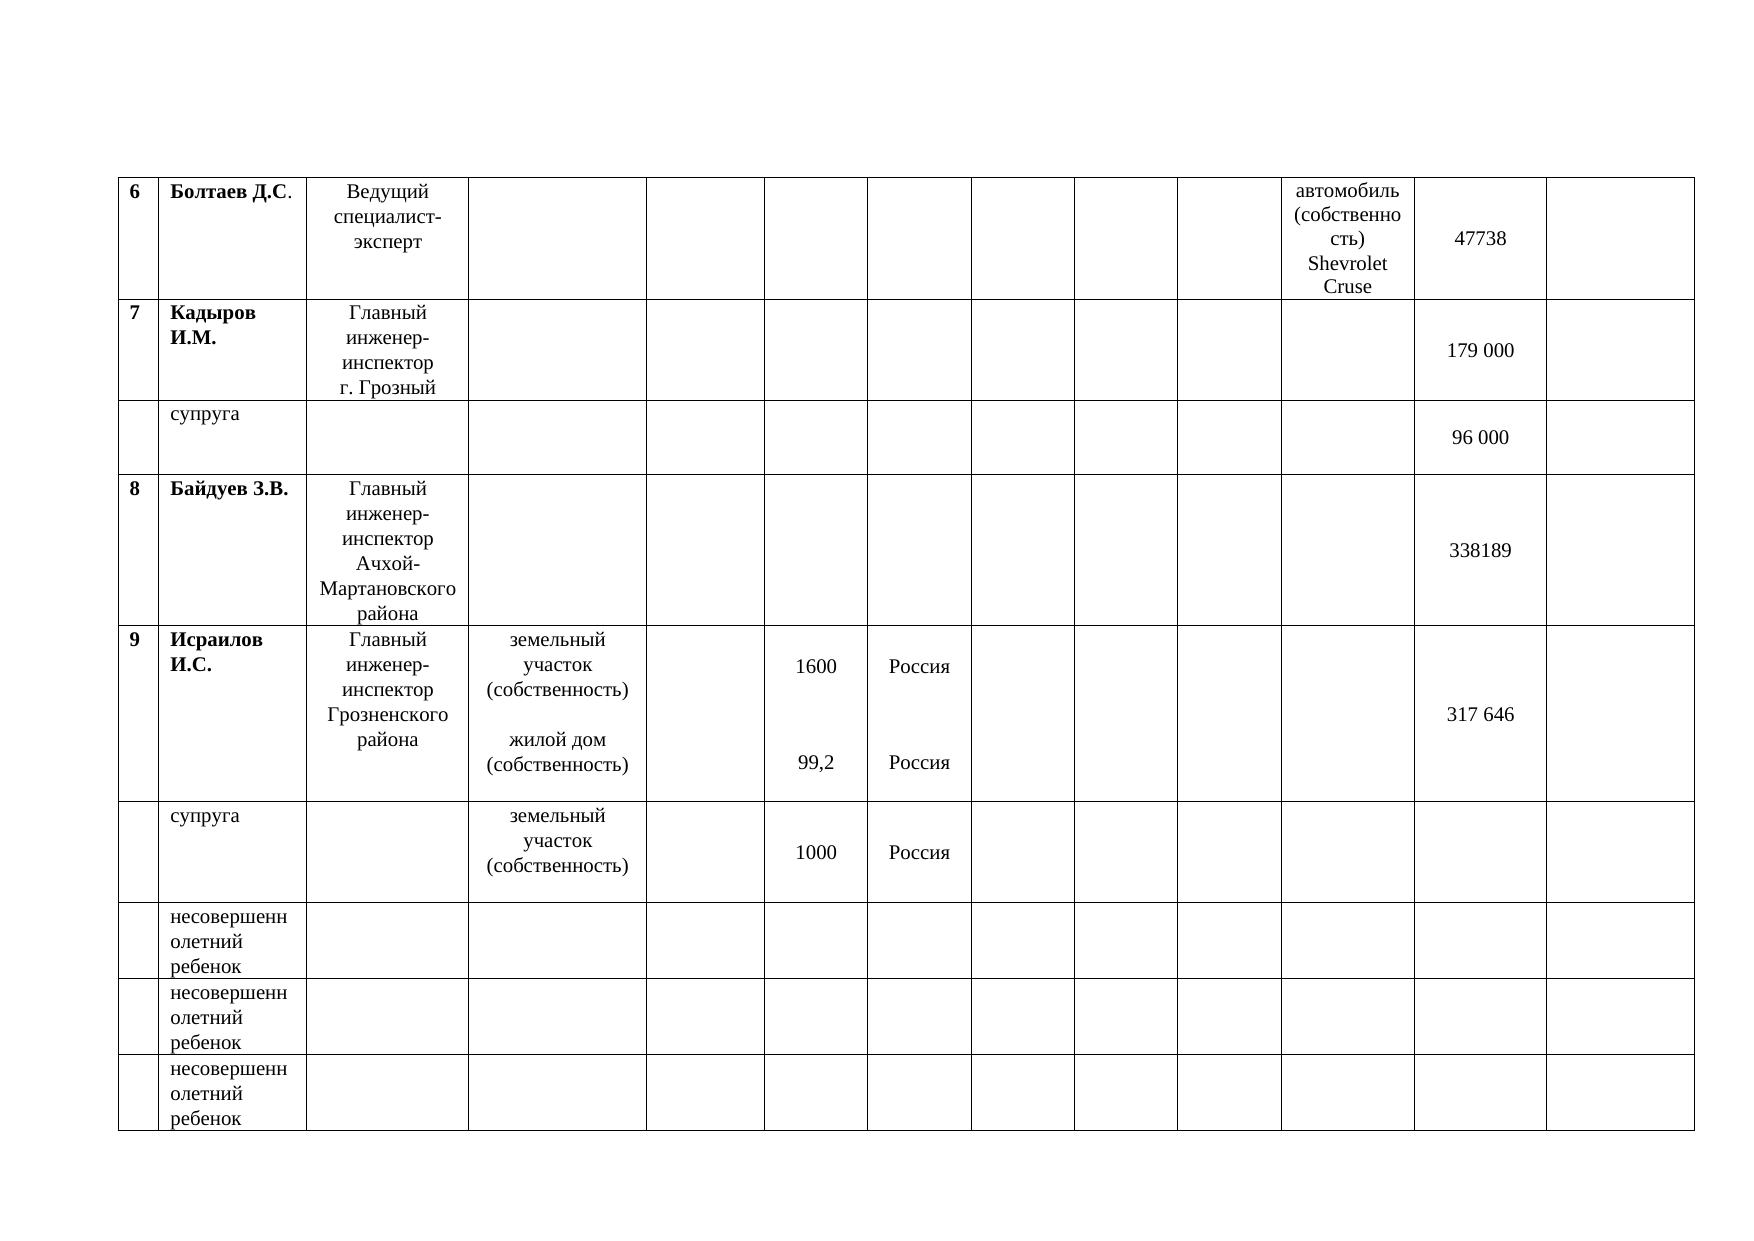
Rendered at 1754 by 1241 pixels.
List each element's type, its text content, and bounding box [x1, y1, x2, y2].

table_cell [868, 401, 971, 474]
table_cell [1075, 401, 1177, 474]
table_cell [647, 475, 764, 625]
table_cell [1415, 979, 1546, 1054]
table_cell Кадыров И.М. [159, 300, 306, 399]
table_cell [868, 475, 971, 625]
table_cell [119, 802, 158, 902]
table_cell земельный участок (собственность) жилой дом (собственность) [469, 626, 646, 801]
table_cell [765, 300, 867, 399]
table_cell 1000 [765, 802, 867, 902]
table_cell [1075, 1055, 1177, 1130]
table_cell [469, 178, 646, 298]
table_cell [647, 300, 764, 399]
table_cell [1282, 475, 1414, 625]
table_cell [972, 626, 1074, 801]
table_cell [765, 1055, 867, 1130]
table_cell [307, 979, 468, 1054]
table_cell 9 [119, 626, 158, 801]
table_cell [1282, 979, 1414, 1054]
table_cell [1178, 626, 1281, 801]
table_cell [1075, 300, 1177, 399]
table_cell Болтаев Д.С. [159, 178, 306, 298]
table_cell [1415, 903, 1546, 978]
table_cell [307, 903, 468, 978]
table_cell 1600 99,2 [765, 626, 867, 801]
table_cell [1547, 178, 1694, 298]
table_cell [868, 300, 971, 399]
table_cell [868, 1055, 971, 1130]
table_cell [647, 401, 764, 474]
table_cell [765, 979, 867, 1054]
table_cell 47738 [1415, 178, 1546, 298]
table_cell несовершеннолетний ребенок [159, 979, 306, 1054]
table_cell [972, 178, 1074, 298]
table_cell [1547, 475, 1694, 625]
table_cell [1547, 1055, 1694, 1130]
table_cell [1282, 626, 1414, 801]
table_cell [1547, 626, 1694, 801]
table_cell 8 [119, 475, 158, 625]
table_cell [1415, 1055, 1546, 1130]
table_cell [119, 401, 158, 474]
table_cell [868, 903, 971, 978]
table_cell супруга [159, 802, 306, 902]
table_cell [868, 979, 971, 1054]
table_cell [972, 802, 1074, 902]
table_cell [307, 1055, 468, 1130]
table_cell несовершеннолетний ребенок [159, 1055, 306, 1130]
table_cell [647, 802, 764, 902]
table_cell [972, 979, 1074, 1054]
table_cell [1075, 178, 1177, 298]
table_cell [647, 903, 764, 978]
table_cell [647, 1055, 764, 1130]
table_cell [1282, 401, 1414, 474]
table_cell Россия Россия [868, 626, 971, 801]
table_cell [1178, 300, 1281, 399]
table_cell несовершеннолетний ребенок [159, 903, 306, 978]
table_cell Россия [868, 802, 971, 902]
table_cell [307, 802, 468, 902]
table_cell [1178, 979, 1281, 1054]
table_cell [1547, 802, 1694, 902]
table_cell [119, 903, 158, 978]
table_cell [1075, 802, 1177, 902]
table_cell земельный участок (собственность) [469, 802, 646, 902]
table_cell [1075, 626, 1177, 801]
table_cell [469, 903, 646, 978]
table_cell [1178, 178, 1281, 298]
table_cell Исраилов И.С. [159, 626, 306, 801]
table_cell [1282, 300, 1414, 399]
table_cell Главный инженер-инспектор Грозненского района [307, 626, 468, 801]
table_cell [1178, 401, 1281, 474]
table_cell [972, 300, 1074, 399]
table_cell 7 [119, 300, 158, 399]
table_cell Ведущий специалист-эксперт [307, 178, 468, 298]
table_cell [119, 979, 158, 1054]
table_cell супруга [159, 401, 306, 474]
table_cell [972, 903, 1074, 978]
table_cell [1075, 979, 1177, 1054]
table_cell [1415, 802, 1546, 902]
table_cell [1282, 903, 1414, 978]
table_cell Главный инженер-инспектор Ачхой-Мартановского района [307, 475, 468, 625]
table_cell [469, 300, 646, 399]
table_cell [1282, 802, 1414, 902]
table_cell [1178, 903, 1281, 978]
table_cell автомобиль (собственность) Shevrolet Cruse [1282, 178, 1414, 298]
table_cell [647, 626, 764, 801]
table_cell [868, 178, 971, 298]
table_cell [647, 979, 764, 1054]
table_cell [469, 979, 646, 1054]
table_cell [119, 1055, 158, 1130]
table_cell [647, 178, 764, 298]
table_cell [765, 903, 867, 978]
table_cell [469, 475, 646, 625]
table_cell [765, 178, 867, 298]
table_cell Байдуев З.В. [159, 475, 306, 625]
table_cell [972, 1055, 1074, 1130]
table_cell Главный инженер-инспектор г. Грозный [307, 300, 468, 399]
table_cell [1178, 475, 1281, 625]
table_cell [765, 475, 867, 625]
table_cell [1547, 401, 1694, 474]
table_cell [972, 401, 1074, 474]
table_cell [972, 475, 1074, 625]
table_cell 6 [119, 178, 158, 298]
table_cell 179 000 [1415, 300, 1546, 399]
table_cell 317 646 [1415, 626, 1546, 801]
table_cell [469, 1055, 646, 1130]
table_cell 338189 [1415, 475, 1546, 625]
table_cell [1075, 475, 1177, 625]
table_cell [1547, 979, 1694, 1054]
table_cell [1075, 903, 1177, 978]
table_cell [1178, 802, 1281, 902]
table_cell 96 000 [1415, 401, 1546, 474]
table_cell [469, 401, 646, 474]
table_cell [307, 401, 468, 474]
table_cell [1282, 1055, 1414, 1130]
table_cell [1547, 300, 1694, 399]
table_cell [1547, 903, 1694, 978]
table_cell [765, 401, 867, 474]
table_cell [1178, 1055, 1281, 1130]
